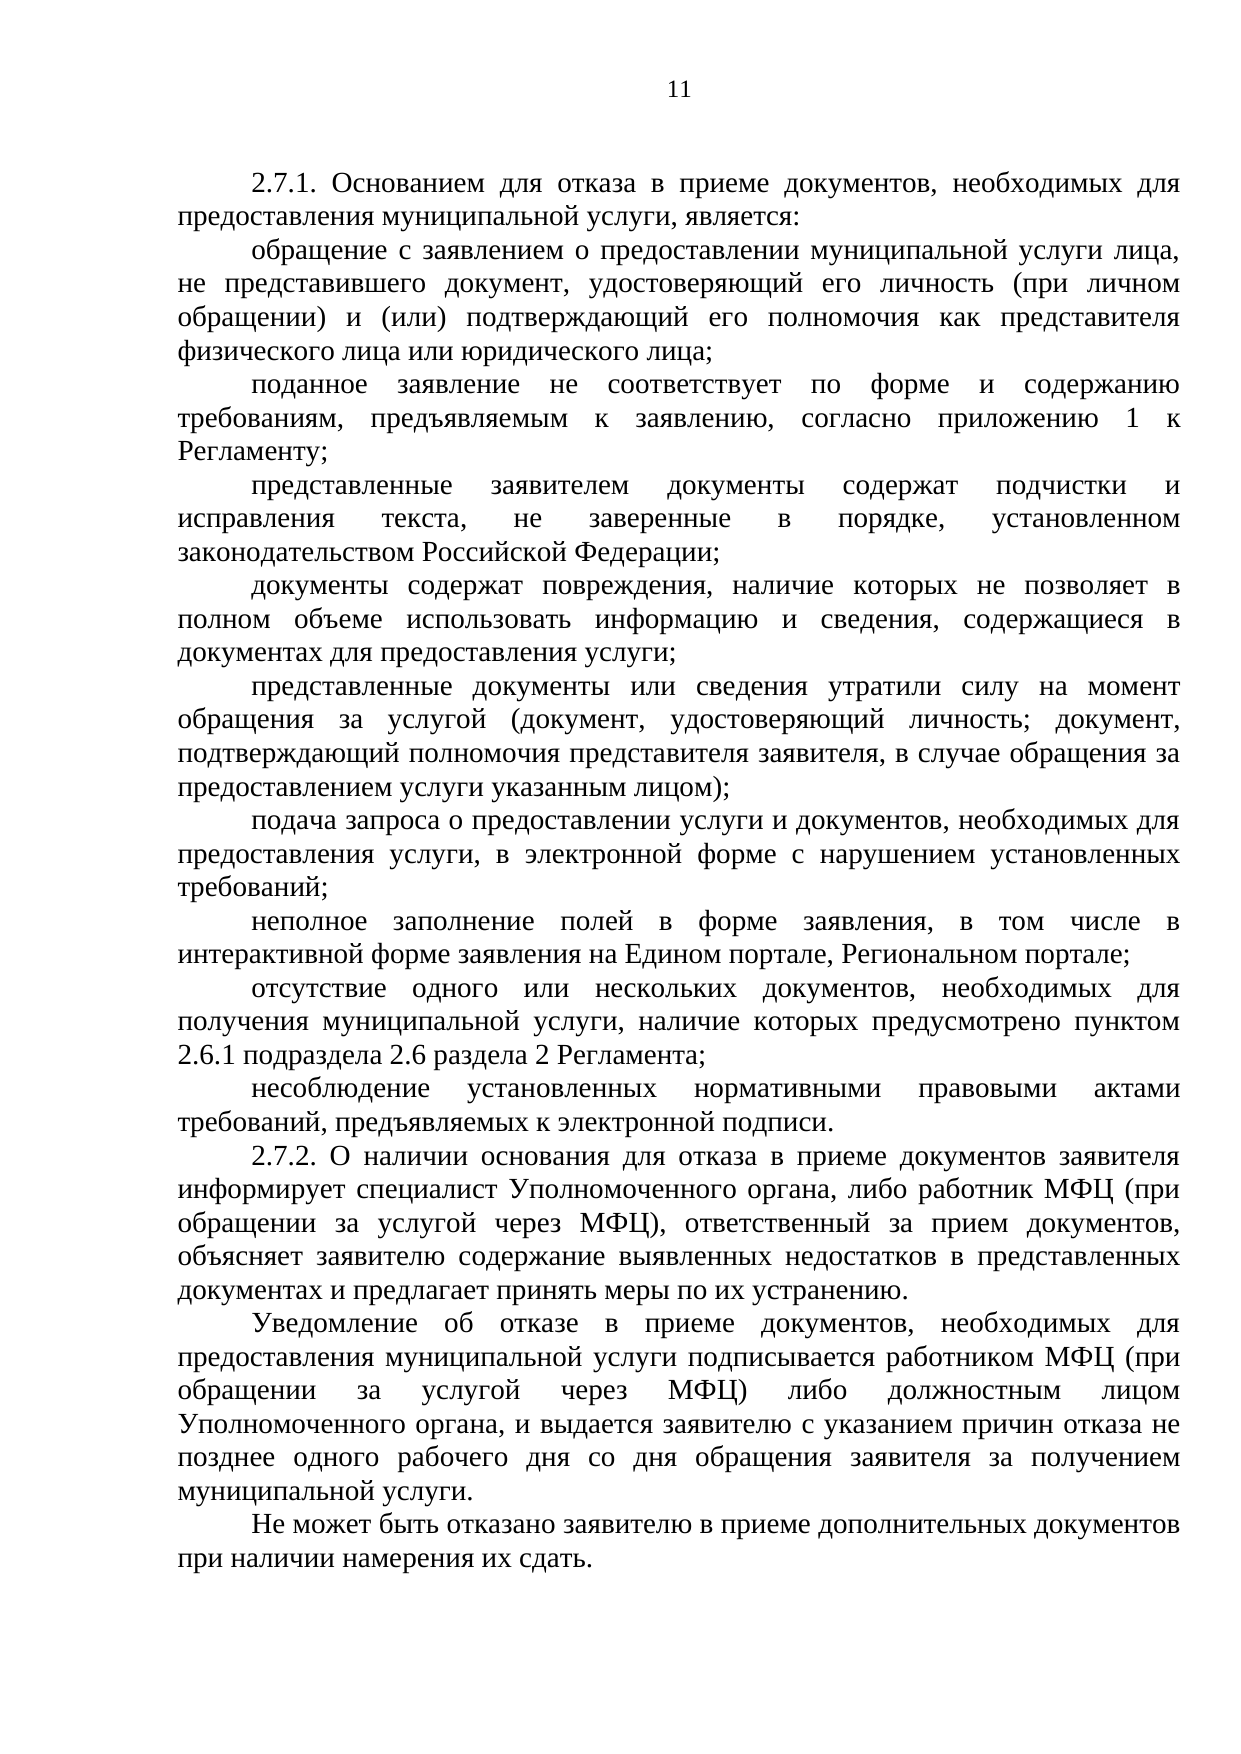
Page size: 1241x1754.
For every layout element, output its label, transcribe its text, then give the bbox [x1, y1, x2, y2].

text представленные заявителем документы содержат подчистки и исправления текста, не заверенные в порядке, установленном законодательством Российской Федерации; [177, 467, 1181, 567]
text представленные документы или сведения утратили силу на момент обращения за услугой (документ, удостоверяющий личность; документ, подтверждающий полномочия представителя заявителя, в случае обращения за предоставлением услуги указанным лицом); [177, 668, 1181, 802]
text 2.7.2. О наличии основания для отказа в приеме документов заявителя информирует специалист Уполномоченного органа, либо работник МФЦ (при обращении за услугой через МФЦ), ответственный за прием документов, объясняет заявителю содержание выявленных недостатков в представленных документах и предлагает принять меры по их устранению. [177, 1138, 1181, 1305]
text документы содержат повреждения, наличие которых не позволяет в полном объеме использовать информацию и сведения, содержащиеся в документах для предоставления услуги; [177, 567, 1181, 668]
text несоблюдение установленных нормативными правовыми актами требований, предъявляемых к электронной подписи. [177, 1071, 1181, 1138]
text отсутствие одного или нескольких документов, необходимых для получения муниципальной услуги, наличие которых предусмотрено пунктом 2.6.1 подраздела 2.6 раздела 2 Регламента; [177, 970, 1181, 1071]
text Уведомление об отказе в приеме документов, необходимых для предоставления муниципальной услуги подписывается работником МФЦ (при обращении за услугой через МФЦ) либо должностным лицом Уполномоченного органа, и выдается заявителю с указанием причин отказа не позднее одного рабочего дня со дня обращения заявителя за получением муниципальной услуги. [177, 1305, 1181, 1507]
text 2.7.1. Основанием для отказа в приеме документов, необходимых для предоставления муниципальной услуги, является: [177, 165, 1181, 232]
text подача запроса о предоставлении услуги и документов, необходимых для предоставления услуги, в электронной форме с нарушением установленных требований; [177, 802, 1181, 903]
text обращение с заявлением о предоставлении муниципальной услуги лица, не представившего документ, удостоверяющий его личность (при личном обращении) и (или) подтверждающий его полномочия как представителя физического лица или юридического лица; [177, 232, 1181, 366]
text поданное заявление не соответствует по форме и содержанию требованиям, предъявляемым к заявлению, согласно приложению 1 к Регламенту; [177, 366, 1181, 467]
text Не может быть отказано заявителю в приеме дополнительных документов при наличии намерения их сдать. [177, 1507, 1181, 1574]
text неполное заполнение полей в форме заявления, в том числе в интерактивной форме заявления на Едином портале, Региональном портале; [177, 903, 1181, 970]
